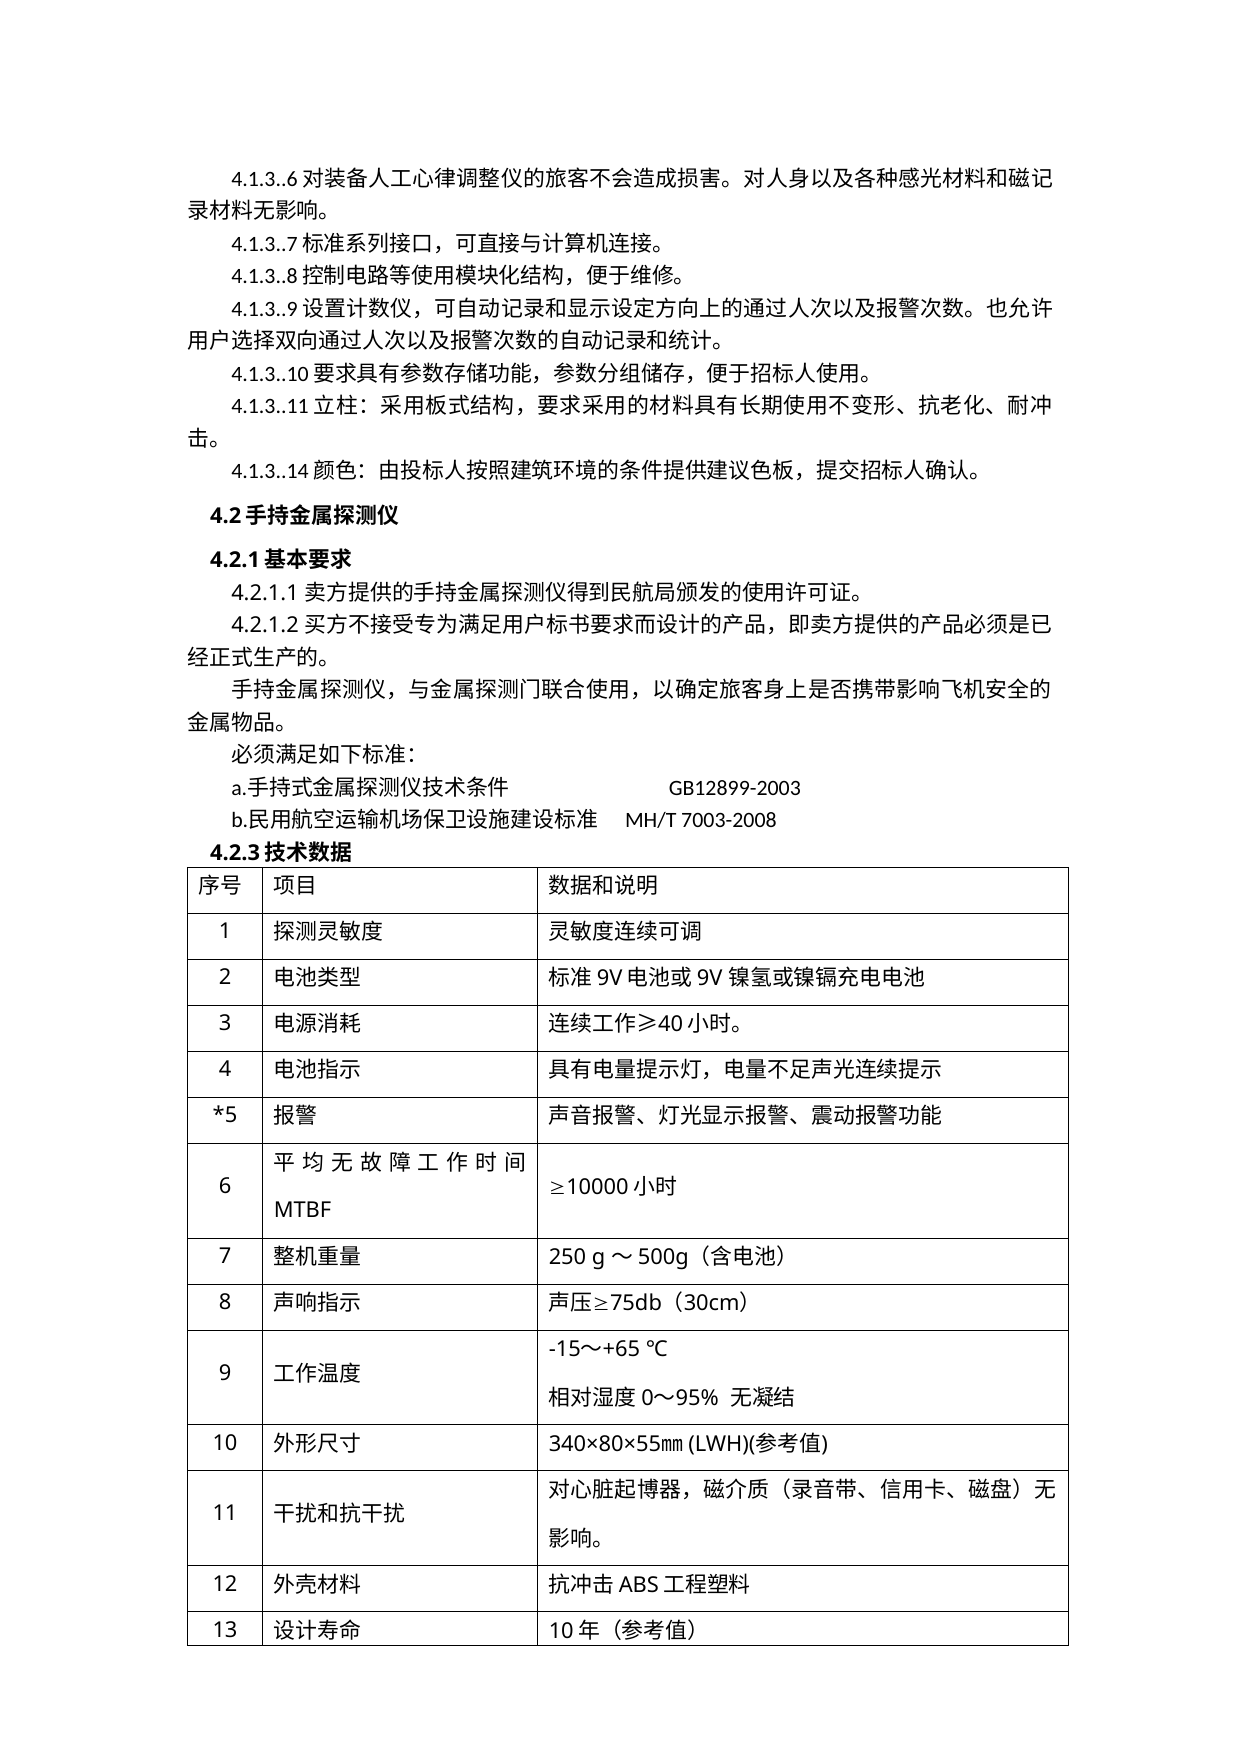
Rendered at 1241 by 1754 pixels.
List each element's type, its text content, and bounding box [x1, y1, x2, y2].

table_cell 4 [188, 1052, 262, 1097]
text 手持金属探测仪，与金属探测门联合使用，以确定旅客身上是否携带影响飞机安全的金属物品。 [187, 672, 1053, 737]
text 4.1.3..10要求具有参数存储功能，参数分组储存，便于招标人使用。 [187, 355, 1053, 388]
table_cell 9 [188, 1331, 262, 1424]
table_cell 声响指示 [263, 1285, 537, 1330]
table_cell 1 [188, 914, 262, 959]
text 4.1.3..6对装备人工心律调整仪的旅客不会造成损害。对人身以及各种感光材料和磁记录材料无影响。 [187, 160, 1053, 225]
table_header 数据和说明 [538, 868, 1068, 913]
table_cell 10 [188, 1425, 262, 1470]
table_cell 工作温度 [263, 1331, 537, 1424]
table_header 项目 [263, 868, 537, 913]
table_cell 7 [188, 1239, 262, 1284]
table_cell 11 [188, 1471, 262, 1565]
table_cell 2 [188, 960, 262, 1005]
table_cell *5 [188, 1098, 262, 1143]
text 4.1.3..14颜色：由投标人按照建筑环境的条件提供建议色板，提交招标人确认。 [187, 453, 1053, 485]
table_header 序号 [188, 868, 262, 913]
text 4.2.1.2 买方不接受专为满足用户标书要求而设计的产品，即卖方提供的产品必须是已经正式生产的。 [187, 607, 1053, 672]
table_cell 连续工作≥40小时。 [538, 1006, 1068, 1051]
table_cell 10000小时 [538, 1144, 1068, 1238]
table_cell 10年（参考值） [538, 1612, 1068, 1645]
subtitle 4.2手持金属探测仪 [187, 498, 1053, 529]
table_cell 标准9V电池或9V 镍氢或镍镉充电电池 [538, 960, 1068, 1005]
text 4.1.3..9设置计数仪，可自动记录和显示设定方向上的通过人次以及报警次数。也允许用户选择双向通过人次以及报警次数的自动记录和统计。 [187, 290, 1053, 355]
text 4.1.3..8控制电路等使用模块化结构，便于维修。 [187, 258, 1053, 290]
table_cell 对心脏起博器，磁介质（录音带、信用卡、磁盘）无影响。 [538, 1471, 1068, 1565]
table_cell 电池类型 [263, 960, 537, 1005]
table_cell 13 [188, 1612, 262, 1645]
table_cell 整机重量 [263, 1239, 537, 1284]
table_cell 340×80×55㎜ (LWH)(参考值) [538, 1425, 1068, 1470]
text b.民用航空运输机场保卫设施建设标准 MH/T 7003-2008 [187, 802, 1053, 834]
table_cell 声压75db（30cm） [538, 1285, 1068, 1330]
table_cell 声音报警、灯光显示报警、震动报警功能 [538, 1098, 1068, 1143]
table_cell 报警 [263, 1098, 537, 1143]
table_cell 8 [188, 1285, 262, 1330]
table_cell 3 [188, 1006, 262, 1051]
table_cell 抗冲击ABS工程塑料 [538, 1566, 1068, 1611]
table_cell -15～+65 ℃ 相对湿度 0～95% 无凝结 [538, 1331, 1068, 1424]
table_cell 250 g ～ 500g（含电池） [538, 1239, 1068, 1284]
table_cell 具有电量提示灯，电量不足声光连续提示 [538, 1052, 1068, 1097]
text 4.2.1基本要求 [187, 542, 1053, 574]
text 必须满足如下标准： [187, 737, 1053, 769]
text 4.2.1.1 卖方提供的手持金属探测仪得到民航局颁发的使用许可证。 [187, 574, 1053, 607]
table_cell 平均无故障工作时间MTBF [263, 1144, 537, 1238]
table_cell 外壳材料 [263, 1566, 537, 1611]
table_cell 电池指示 [263, 1052, 537, 1097]
table_cell 电源消耗 [263, 1006, 537, 1051]
table_cell 12 [188, 1566, 262, 1611]
text 4.1.3..11立柱：采用板式结构，要求采用的材料具有长期使用不变形、抗老化、耐冲击。 [187, 388, 1053, 453]
text 4.2.3技术数据 [187, 834, 1053, 867]
table_cell 探测灵敏度 [263, 914, 537, 959]
table_cell 灵敏度连续可调 [538, 914, 1068, 959]
table_cell 干扰和抗干扰 [263, 1471, 537, 1565]
text a.手持式金属探测仪技术条件 GB12899-2003 [187, 769, 1053, 802]
table_cell 6 [188, 1144, 262, 1238]
table_cell 外形尺寸 [263, 1425, 537, 1470]
table_cell 设计寿命 [263, 1612, 537, 1645]
text 4.1.3..7标准系列接口，可直接与计算机连接。 [187, 225, 1053, 258]
